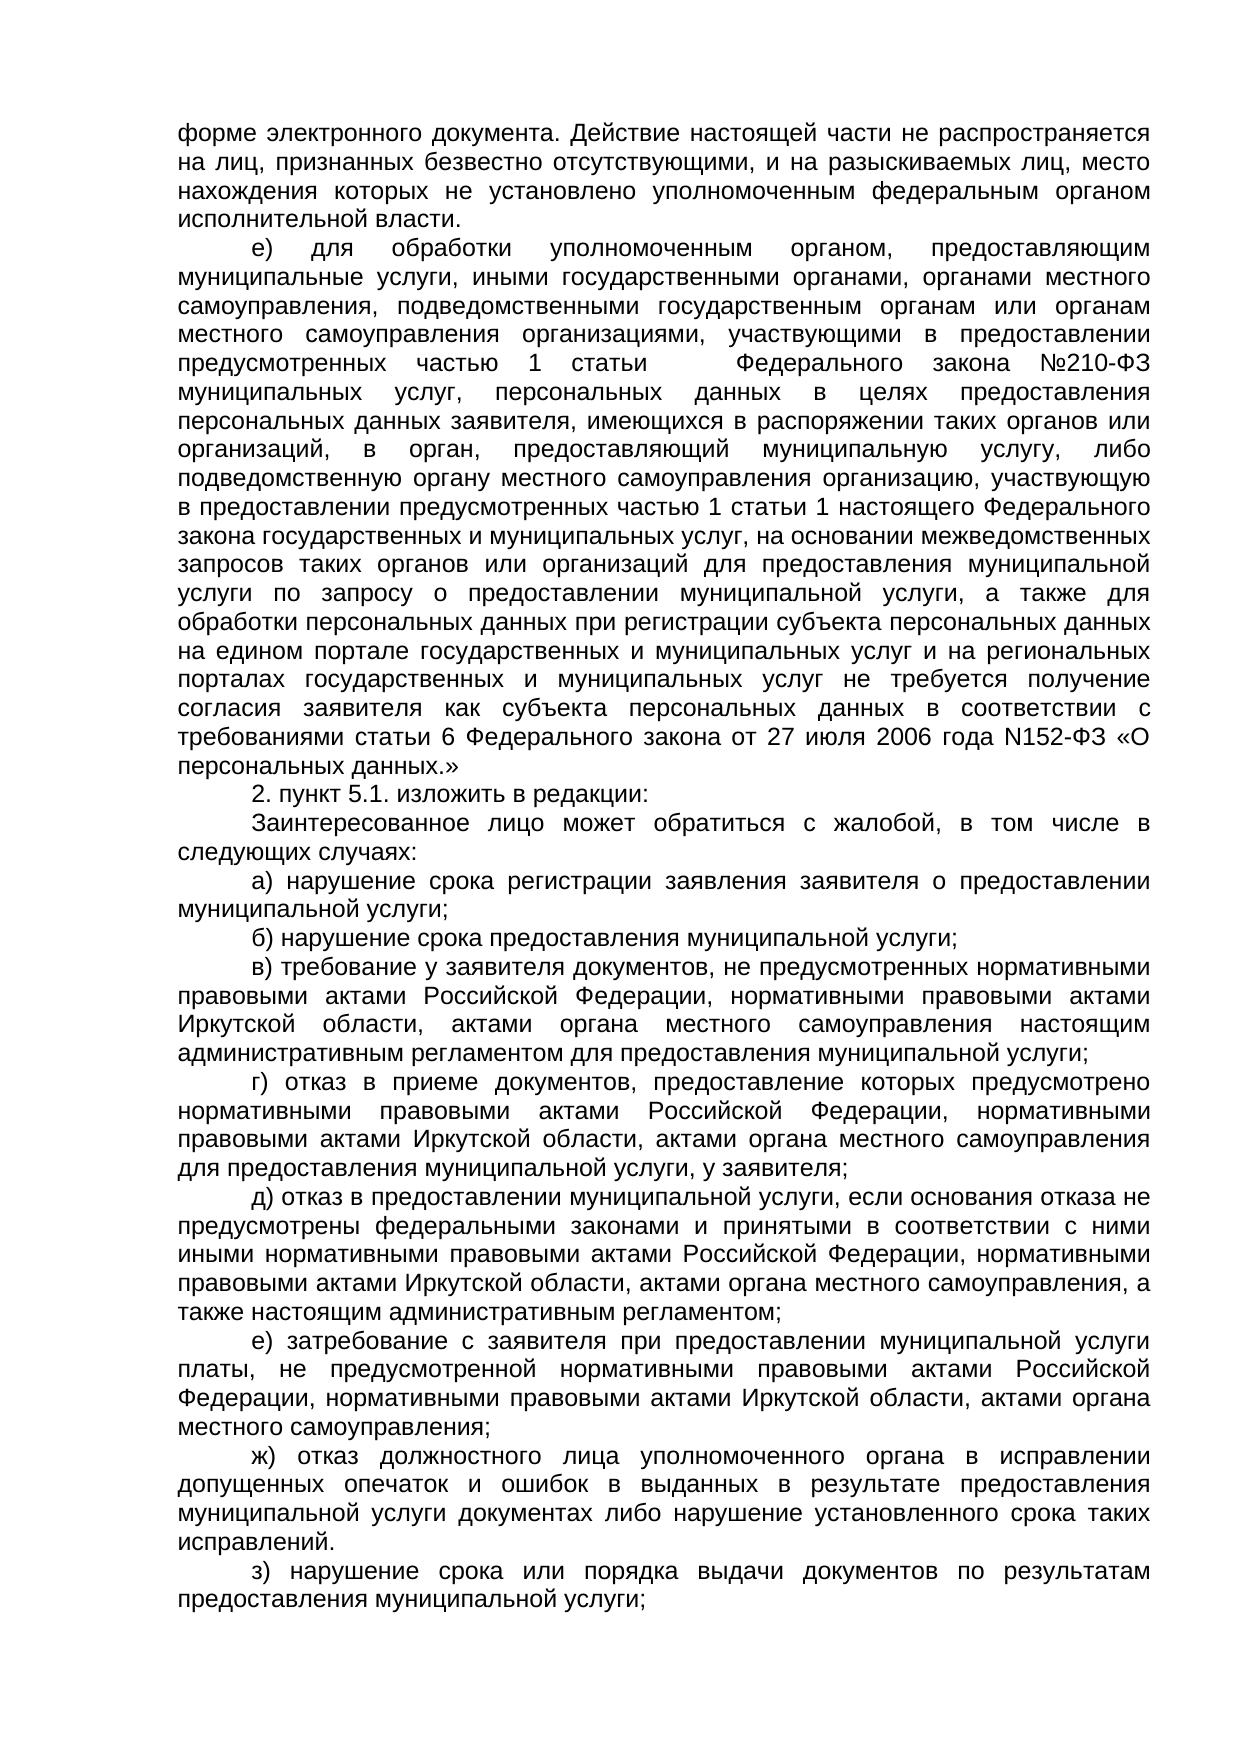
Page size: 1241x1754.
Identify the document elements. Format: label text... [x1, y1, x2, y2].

text г) отказ в приеме документов, предоставление которых предусмотрено нормативными правовыми актами Российской Федерации, нормативными правовыми актами Иркутской области, актами органа местного самоуправления для предоставления муниципальной услуги, у заявителя; [177, 1067, 1152, 1182]
text е) затребование с заявителя при предоставлении муниципальной услуги платы, не предусмотренной нормативными правовыми актами Российской Федерации, нормативными правовыми актами Иркутской области, актами органа местного самоуправления; [177, 1326, 1152, 1441]
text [177, 118, 1152, 233]
text а) нарушение срока регистрации заявления заявителя о предоставлении муниципальной услуги; [177, 866, 1152, 923]
text е) для обработки уполномоченным органом, предоставляющим муниципальные услуги, иными государственными органами, органами местного самоуправления, подведомственными государственным органам или органам местного самоуправления организациями, участвующими в предоставлении предусмотренных частью 1 статьи Федерального закона №210-ФЗ муниципальных услуг, персональных данных в целях предоставления персональных данных заявителя, имеющихся в распоряжении таких органов или организаций, в орган, предоставляющий муниципальную услугу, либо подведомственную органу местного самоуправления организацию, участвующую в предоставлении предусмотренных частью 1 статьи 1 настоящего Федерального закона государственных и муниципальных услуг, на основании межведомственных запросов таких органов или организаций для предоставления муниципальной услуги по запросу о предоставлении муниципальной услуги, а также для обработки персональных данных при регистрации субъекта персональных данных на едином портале государственных и муниципальных услуг и на региональных порталах государственных и муниципальных услуг не требуется получение согласия заявителя как субъекта персональных данных в соответствии с требованиями статьи 6 Федерального закона от 27 июля 2006 года N152-ФЗ «О персональных данных.» [177, 233, 1152, 779]
text д) отказ в предоставлении муниципальной услуги, если основания отказа не предусмотрены федеральными законами и принятыми в соответствии с ними иными нормативными правовыми актами Российской Федерации, нормативными правовыми актами Иркутской области, актами органа местного самоуправления, а также настоящим административным регламентом; [177, 1182, 1152, 1326]
text ж) отказ должностного лица уполномоченного органа в исправлении допущенных опечаток и ошибок в выданных в результате предоставления муниципальной услуги документах либо нарушение установленного срока таких исправлений. [177, 1441, 1152, 1556]
text б) нарушение срока предоставления муниципальной услуги; [177, 923, 1152, 952]
text Заинтересованное лицо может обратиться с жалобой, в том числе в следующих случаях: [177, 808, 1152, 866]
text з) нарушение срока или порядка выдачи документов по результатам предоставления муниципальной услуги; [177, 1556, 1152, 1613]
text в) требование у заявителя документов, не предусмотренных нормативными правовыми актами Российской Федерации, нормативными правовыми актами Иркутской области, актами органа местного самоуправления настоящим административным регламентом для предоставления муниципальной услуги; [177, 952, 1152, 1067]
text 2. пункт 5.1. изложить в редакции: [177, 779, 1152, 808]
